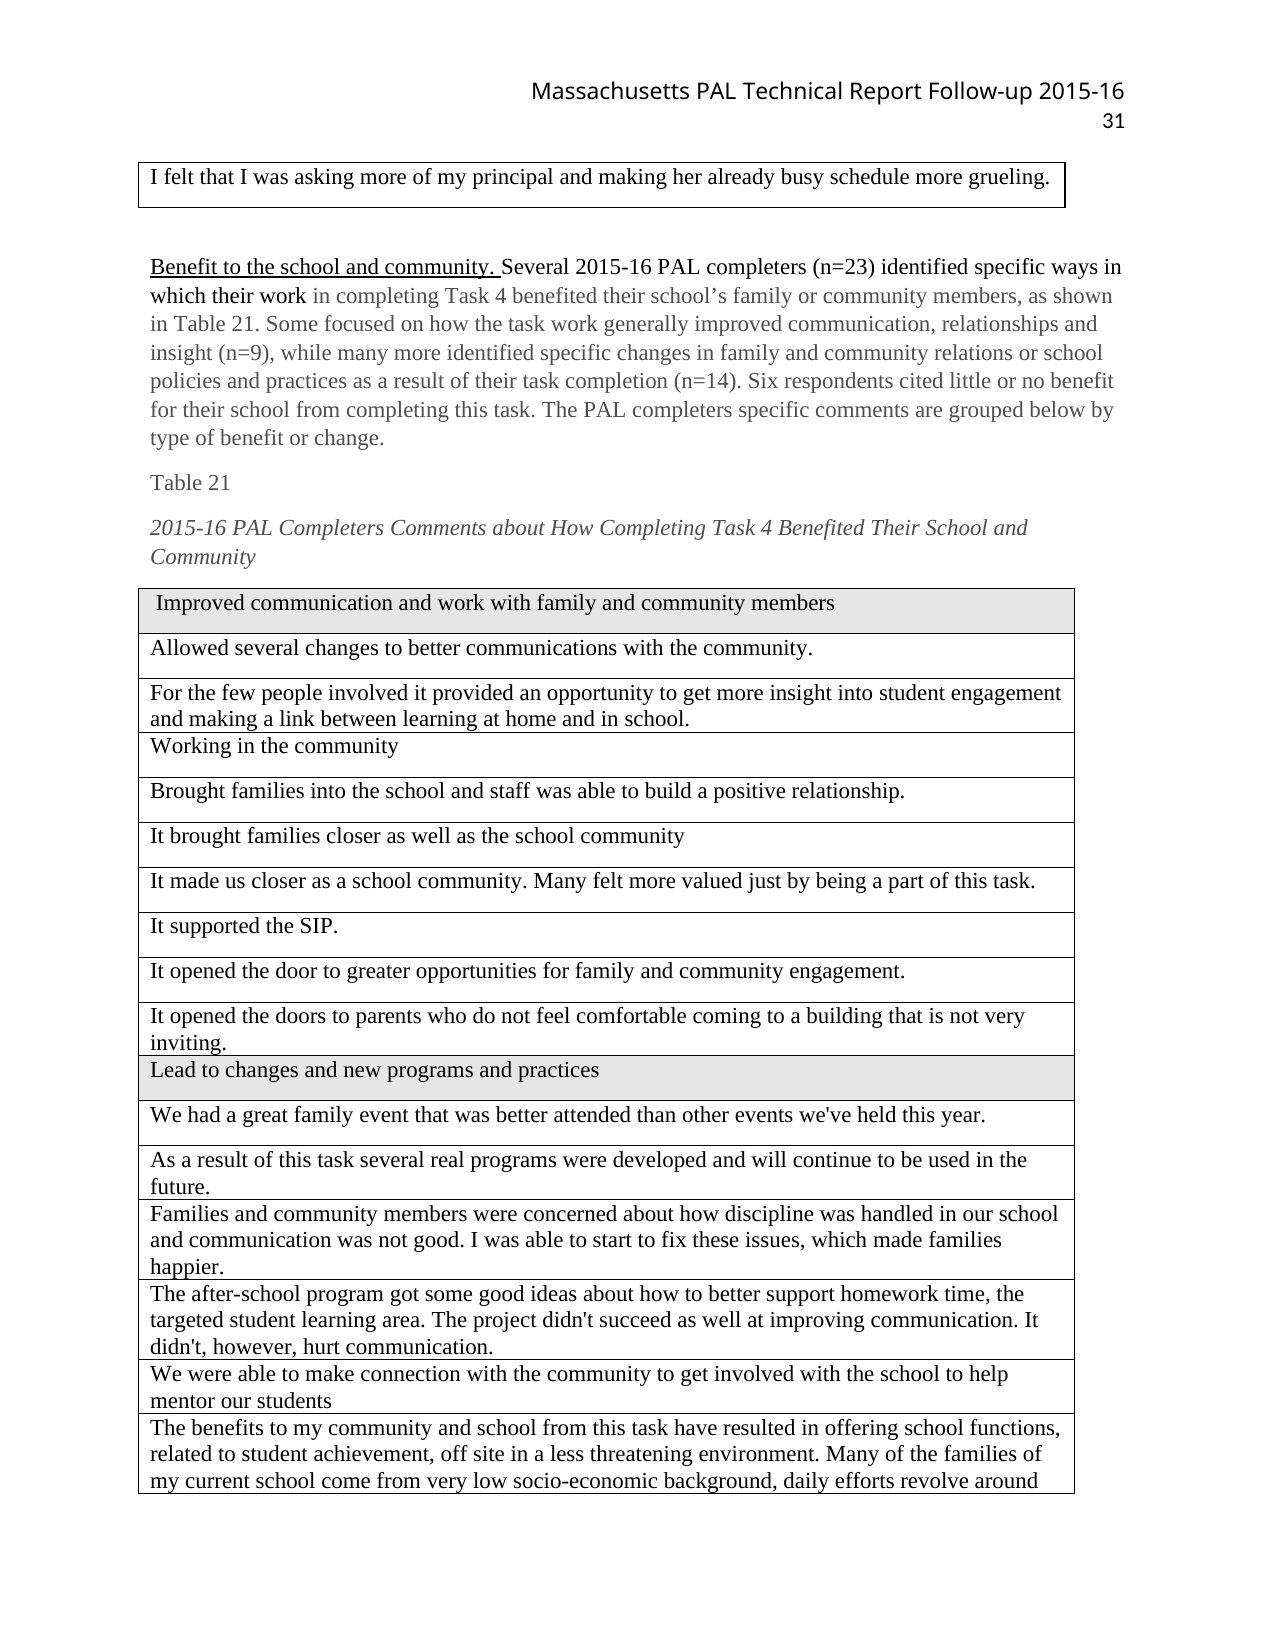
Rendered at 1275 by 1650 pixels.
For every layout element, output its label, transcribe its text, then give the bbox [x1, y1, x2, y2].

text 2015-16 PAL Completers Comments about How Completing Task 4 Benefited Their School and Community [150, 514, 1125, 569]
table_cell The after-school program got some good ideas about how to better support homework time, the targeted student learning area. The project didn't succeed as well at improving communication. It didn't, however, hurt communication. [139, 1280, 1074, 1359]
text Benefit to the school and community. Several 2015-16 PAL completers (n=23) identified specific ways in which their work in completing Task 4 benefited their school’s family or community members, as shown in Table 21. Some focused on how the task work generally improved communication, relationships and insight (n=9), while many more identified specific changes in family and community relations or school policies and practices as a result of their task completion (n=14). Six respondents cited little or no benefit for their school from completing this task. The PAL completers specific comments are grouped below by type of benefit or change. [150, 253, 1125, 450]
table_cell For the few people involved it provided an opportunity to get more insight into student engagement and making a link between learning at home and in school. [139, 679, 1074, 732]
table_cell I felt that I was asking more of my principal and making her already busy schedule more grueling. [139, 163, 1064, 207]
table_cell It opened the door to greater opportunities for family and community engagement. [139, 958, 1074, 1002]
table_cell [139, 1414, 1074, 1493]
table_cell We were able to make connection with the community to get involved with the school to help mentor our students [139, 1360, 1074, 1413]
table_cell Working in the community [139, 733, 1074, 777]
table_cell Families and community members were concerned about how discipline was handled in our school and communication was not good. I was able to start to fix these issues, which made families happier. [139, 1200, 1074, 1279]
table_cell It made us closer as a school community. Many felt more valued just by being a part of this task. [139, 868, 1074, 912]
table_header Improved communication and work with family and community members [139, 589, 1074, 633]
table_cell We had a great family event that was better attended than other events we've held this year. [139, 1101, 1074, 1145]
table_cell Allowed several changes to better communications with the community. [139, 634, 1074, 678]
table_cell As a result of this task several real programs were developed and will continue to be used in the future. [139, 1146, 1074, 1199]
table_cell It supported the SIP. [139, 913, 1074, 957]
table_cell Brought families into the school and staff was able to build a positive relationship. [139, 778, 1074, 822]
table_cell It opened the doors to parents who do not feel comfortable coming to a building that is not very inviting. [139, 1003, 1074, 1055]
table_cell It brought families closer as well as the school community [139, 823, 1074, 867]
table_cell Lead to changes and new programs and practices [139, 1056, 1074, 1100]
text Table 21 [150, 469, 1125, 496]
